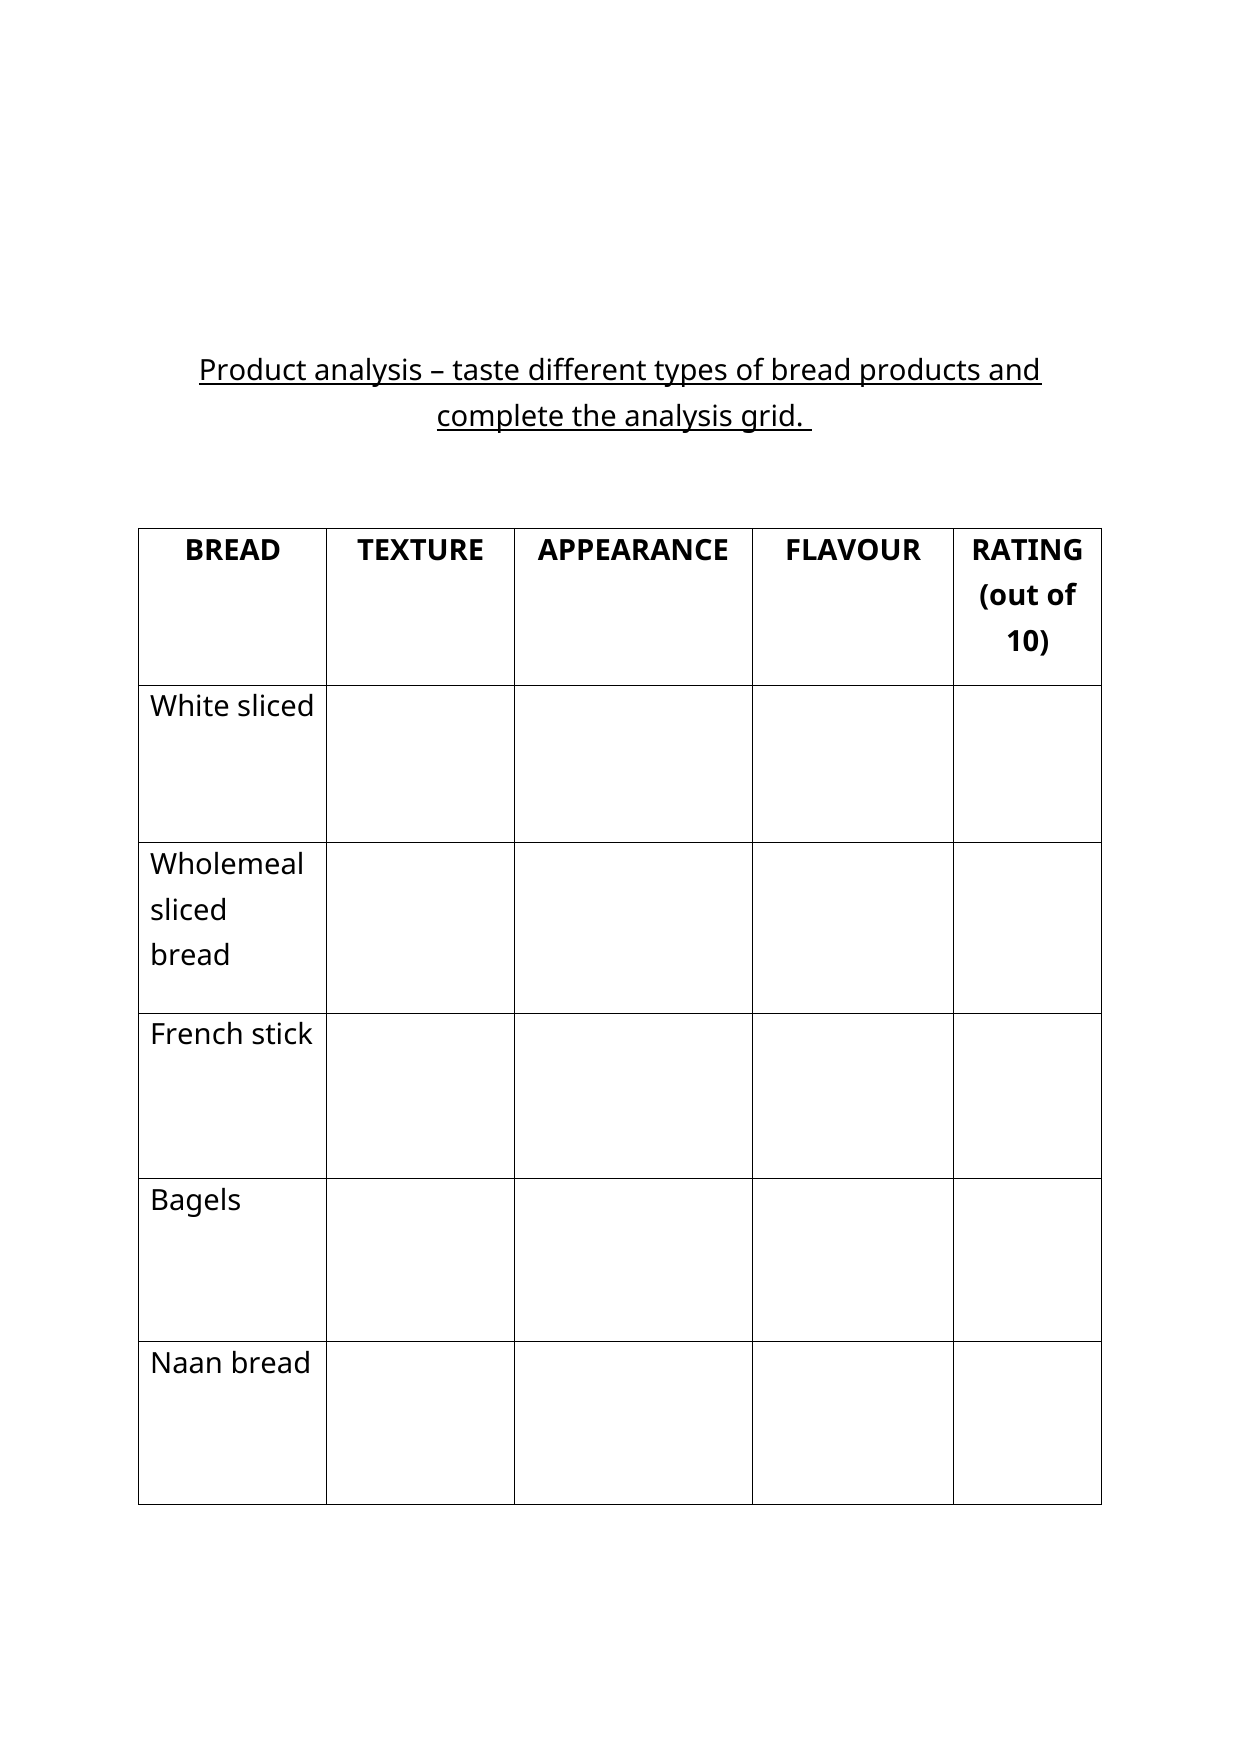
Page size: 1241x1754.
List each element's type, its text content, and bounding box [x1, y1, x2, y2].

table_cell [515, 843, 752, 1012]
table_cell [515, 1014, 752, 1178]
table_cell [327, 1014, 514, 1178]
table_cell [954, 1014, 1101, 1178]
table_cell [954, 1179, 1101, 1341]
table_cell [954, 1342, 1101, 1503]
table_cell [753, 1014, 953, 1178]
text Product analysis – taste different types of bread products and complete the analysis grid. [150, 349, 1090, 435]
table_cell Bagels [139, 1179, 326, 1341]
table_cell Naan bread [139, 1342, 326, 1503]
table_cell [327, 1342, 514, 1503]
table_cell [515, 686, 752, 842]
table_cell [954, 686, 1101, 842]
table_cell French stick [139, 1014, 326, 1178]
table_header RATING (out of 10) [954, 529, 1101, 684]
table_cell [753, 686, 953, 842]
table_header BREAD [139, 529, 326, 684]
table_cell [753, 1179, 953, 1341]
table_cell [753, 843, 953, 1012]
table_header APPEARANCE [515, 529, 752, 684]
table_cell [327, 686, 514, 842]
table_header TEXTURE [327, 529, 514, 684]
table_header FLAVOUR [753, 529, 953, 684]
table_cell Wholemeal sliced bread [139, 843, 326, 1012]
table_cell [327, 1179, 514, 1341]
table_cell [954, 843, 1101, 1012]
table_cell [753, 1342, 953, 1503]
table_cell [515, 1179, 752, 1341]
table_cell [327, 843, 514, 1012]
table_cell [515, 1342, 752, 1503]
table_cell White sliced [139, 686, 326, 842]
